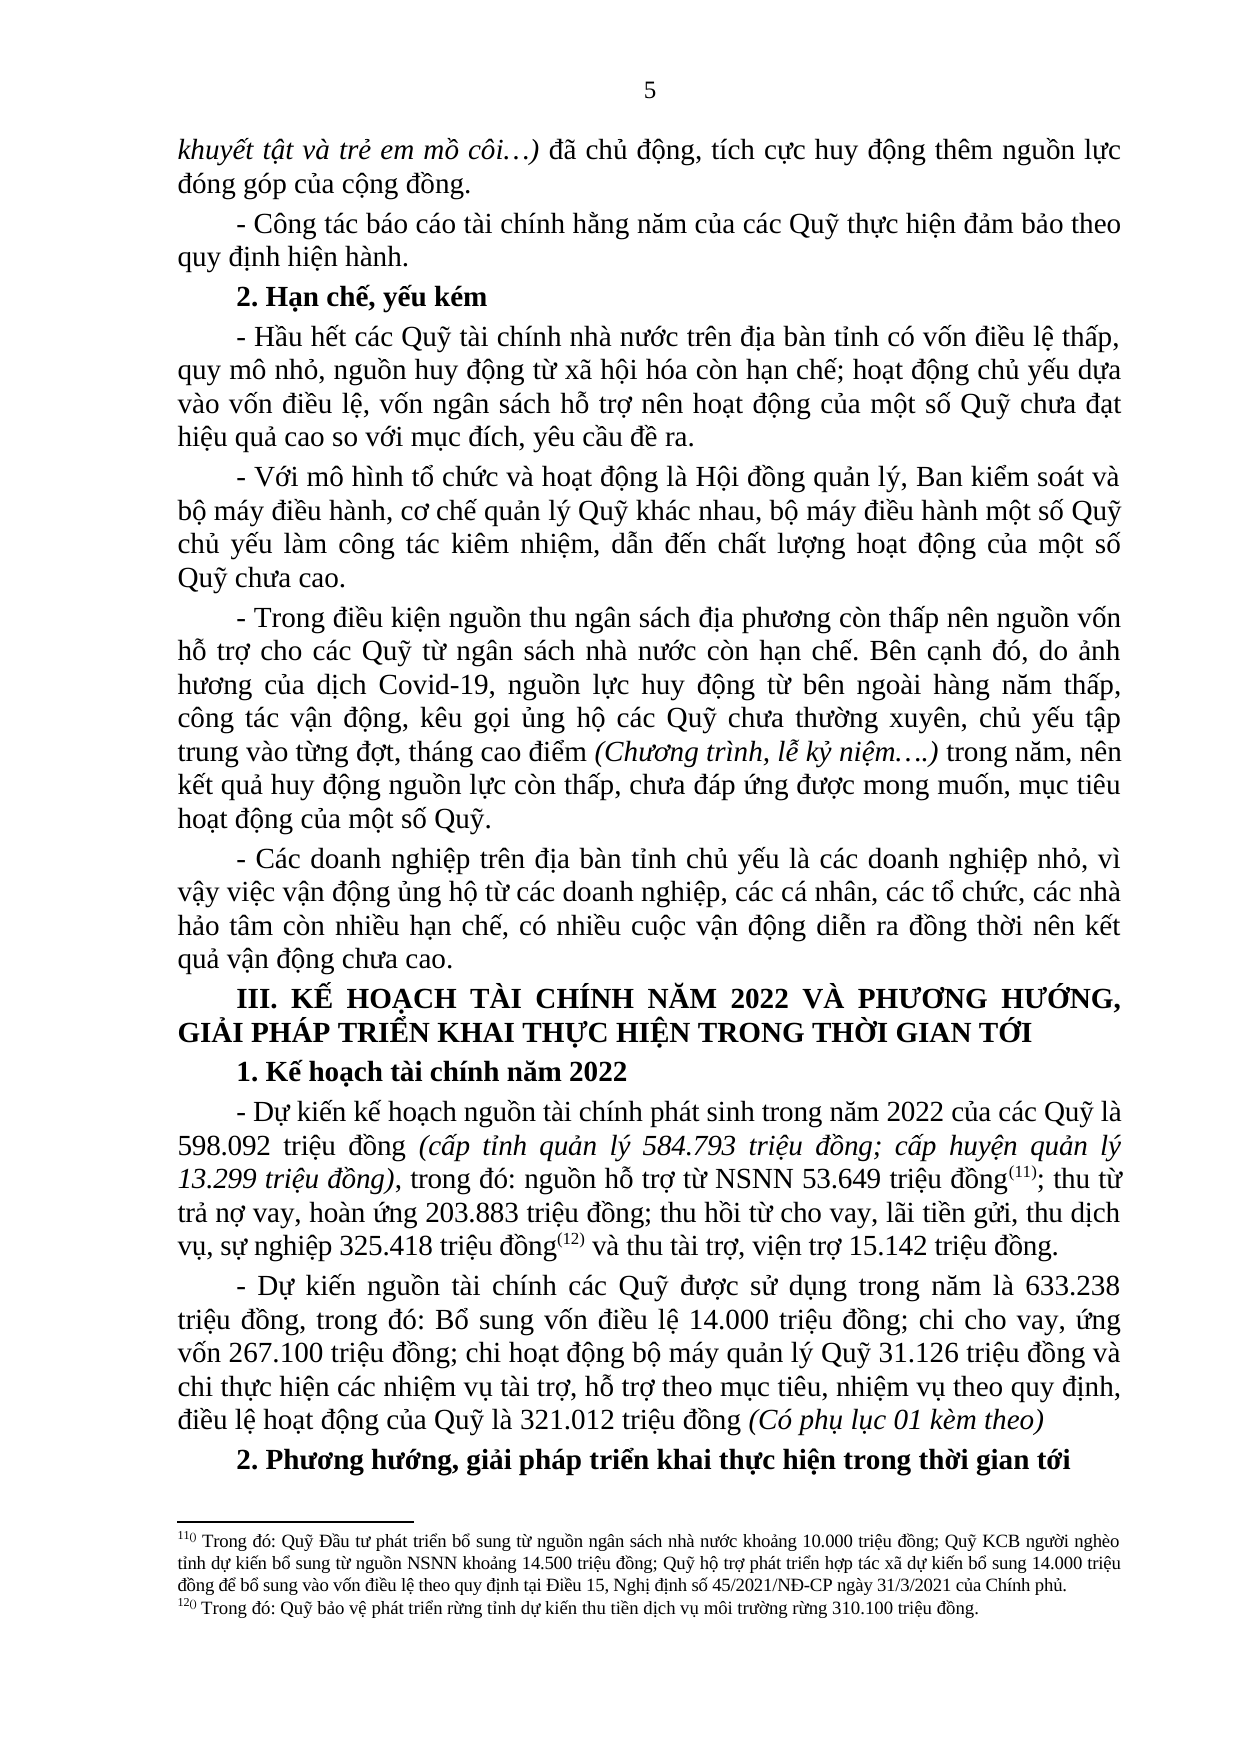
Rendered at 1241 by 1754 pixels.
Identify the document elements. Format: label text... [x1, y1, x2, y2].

text - Hầu hết các Quỹ tài chính nhà nước trên địa bàn tỉnh có vốn điều lệ thấp, quy mô nhỏ, nguồn huy động từ xã hội hóa còn hạn chế; hoạt động chủ yếu dựa vào vốn điều lệ, vốn ngân sách hỗ trợ nên hoạt động của một số Quỹ chưa đạt hiệu quả cao so với mục đích, yêu cầu đề ra. [177, 319, 1122, 453]
text - Dự kiến kế hoạch nguồn tài chính phát sinh trong năm 2022 của các Quỹ là 598.092 triệu đồng (cấp tỉnh quản lý 584.793 triệu đồng; cấp huyện quản lý 13.299 triệu đồng), trong đó: nguồn hỗ trợ từ NSNN 53.649 triệu đồng(); thu từ trả nợ vay, hoàn ứng 203.883 triệu đồng; thu hồi từ cho vay, lãi tiền gửi, thu dịch vụ, sự nghiệp 325.418 triệu đồng() và thu tài trợ, viện trợ 15.142 triệu đồng. [177, 1094, 1122, 1262]
text - Công tác báo cáo tài chính hằng năm của các Quỹ thực hiện đảm bảo theo quy định hiện hành. [177, 206, 1122, 273]
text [177, 132, 1122, 199]
text - Trong điều kiện nguồn thu ngân sách địa phương còn thấp nên nguồn vốn hỗ trợ cho các Quỹ từ ngân sách nhà nước còn hạn chế. Bên cạnh đó, do ảnh hương của dịch Covid-19, nguồn lực huy động từ bên ngoài hàng năm thấp, công tác vận động, kêu gọi ủng hộ các Quỹ chưa thường xuyên, chủ yếu tập trung vào từng đợt, tháng cao điểm (Chương trình, lễ kỷ niệm….) trong năm, nên kết quả huy động nguồn lực còn thấp, chưa đáp ứng được mong muốn, mục tiêu hoạt động của một số Quỹ. [177, 600, 1122, 834]
text 1. Kế hoạch tài chính năm 2022 [177, 1054, 1122, 1088]
text 2. Phương hướng, giải pháp triển khai thực hiện trong thời gian tới [177, 1442, 1122, 1476]
text III. KẾ HOẠCH TÀI CHÍNH NĂM 2022 VÀ PHƯƠNG HƯỚNG, GIẢI PHÁP TRIỂN KHAI THỰC HIỆN TRONG THỜI GIAN TỚI [177, 981, 1122, 1048]
text - Với mô hình tổ chức và hoạt động là Hội đồng quản lý, Ban kiểm soát và bộ máy điều hành, cơ chế quản lý Quỹ khác nhau, bộ máy điều hành một số Quỹ chủ yếu làm công tác kiêm nhiệm, dẫn đến chất lượng hoạt động của một số Quỹ chưa cao. [177, 459, 1122, 593]
text 2. Hạn chế, yếu kém [177, 279, 1122, 313]
text - Các doanh nghiệp trên địa bàn tỉnh chủ yếu là các doanh nghiệp nhỏ, vì vậy việc vận động ủng hộ từ các doanh nghiệp, các cá nhân, các tổ chức, các nhà hảo tâm còn nhiều hạn chế, có nhiều cuộc vận động diễn ra đồng thời nên kết quả vận động chưa cao. [177, 841, 1122, 975]
text - Dự kiến nguồn tài chính các Quỹ được sử dụng trong năm là 633.238 triệu đồng, trong đó: Bổ sung vốn điều lệ 14.000 triệu đồng; chi cho vay, ứng vốn 267.100 triệu đồng; chi hoạt động bộ máy quản lý Quỹ 31.126 triệu đồng và chi thực hiện các nhiệm vụ tài trợ, hỗ trợ theo mục tiêu, nhiệm vụ theo quy định, điều lệ hoạt động của Quỹ là 321.012 triệu đồng (Có phụ lục 01 kèm theo) [177, 1268, 1122, 1436]
